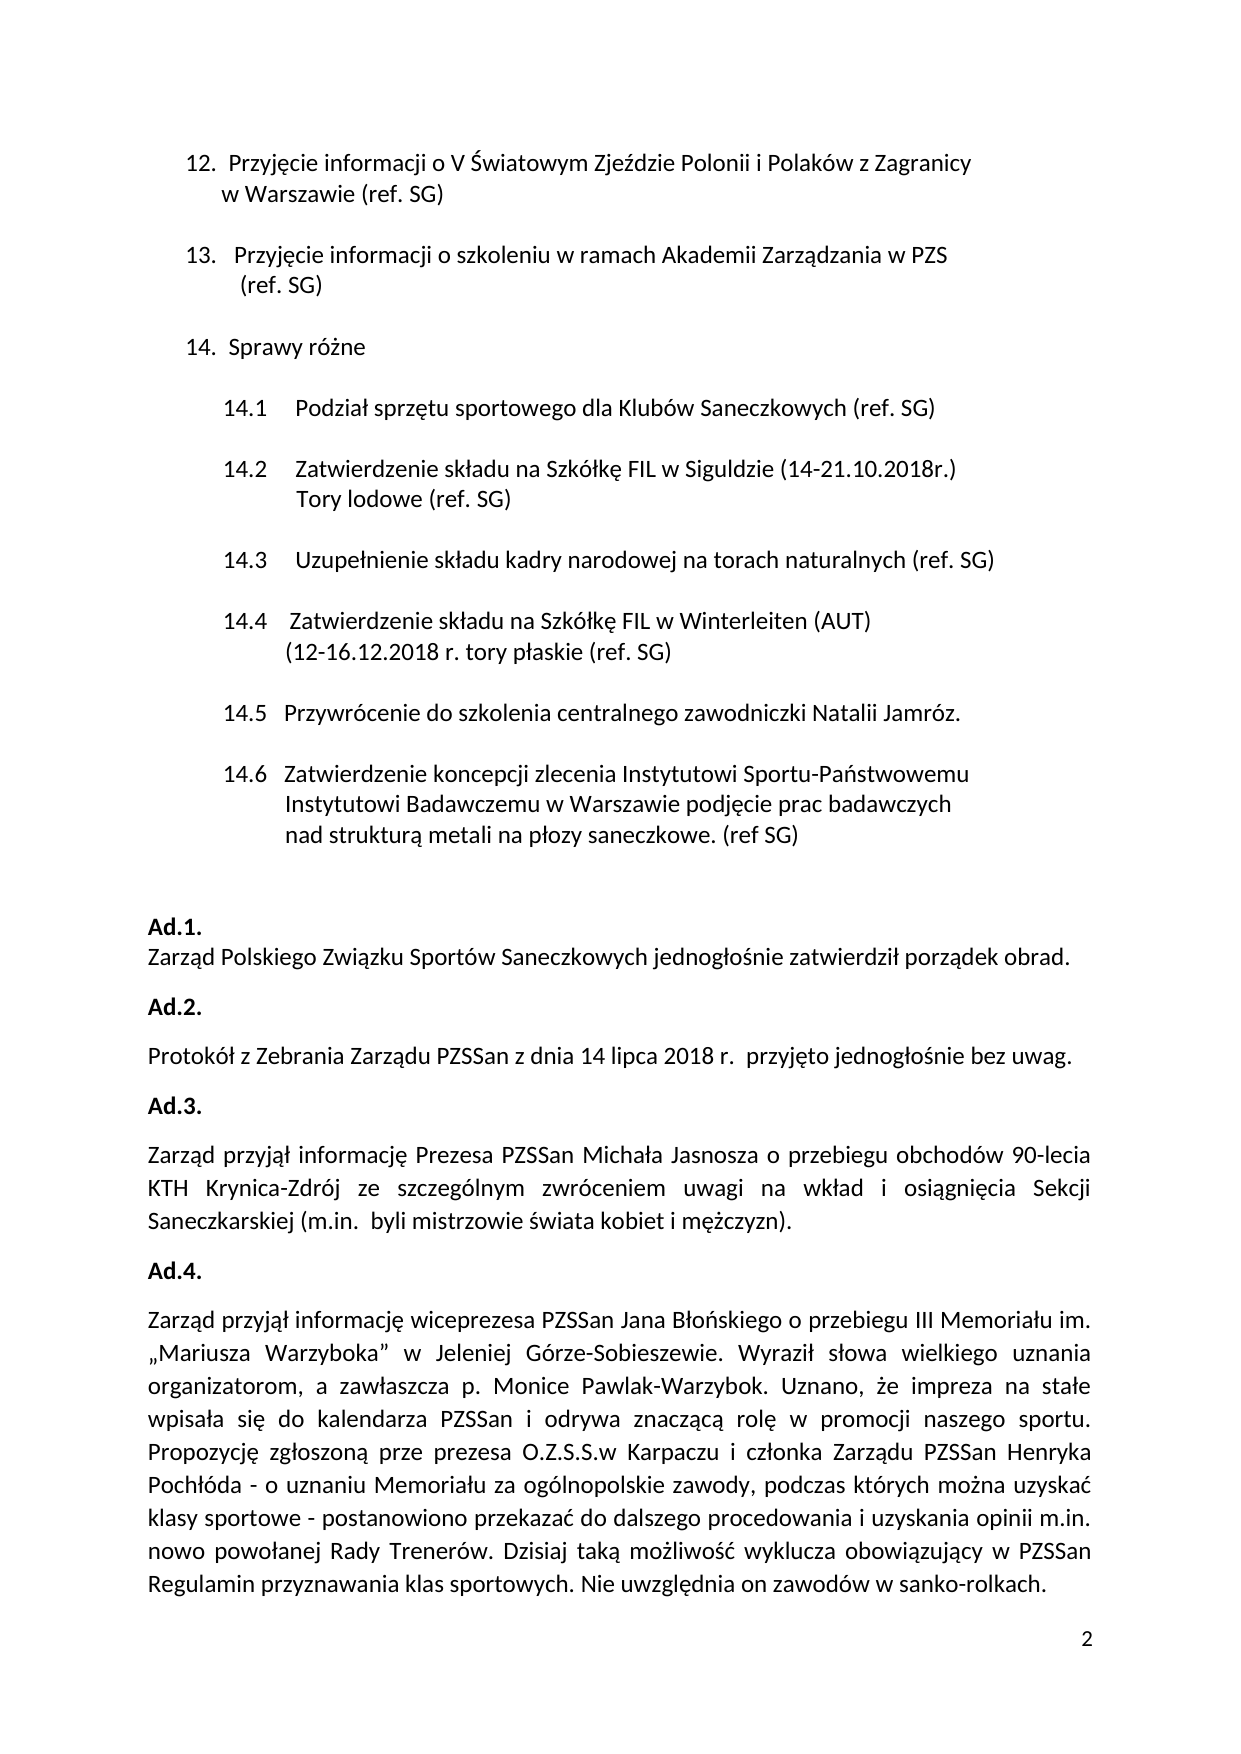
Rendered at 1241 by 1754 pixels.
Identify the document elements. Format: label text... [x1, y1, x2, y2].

text Ad.4. [148, 1255, 1093, 1285]
list Sprawy różne [185, 331, 1093, 361]
text Ad.1. [148, 911, 1093, 941]
text 14.3 Uzupełnienie składu kadry narodowej na torach naturalnych (ref. SG) [223, 544, 1093, 575]
text Tory lodowe (ref. SG) [223, 483, 1093, 514]
list Przyjęcie informacji o V Światowym Zjeździe Polonii i Polaków z Zagranicy [185, 148, 1093, 178]
text (12-16.12.2018 r. tory płaskie (ref. SG) [223, 636, 1093, 666]
text Instytutowi Badawczemu w Warszawie podjęcie prac badawczych [223, 788, 1093, 819]
text 14.2 Zatwierdzenie składu na Szkółkę FIL w Siguldzie (14-21.10.2018r.) [223, 453, 1093, 483]
text 14.4 Zatwierdzenie składu na Szkółkę FIL w Winterleiten (AUT) [223, 605, 1093, 636]
text 14.1 Podział sprzętu sportowego dla Klubów Saneczkowych (ref. SG) [223, 392, 1093, 422]
text (ref. SG) [223, 270, 1093, 300]
text Ad.2. [148, 991, 1093, 1021]
text Ad.3. [148, 1090, 1093, 1120]
text Zarząd przyjął informację wiceprezesa PZSSan Jana Błońskiego o przebiegu III Memoriału im. „Mariusza Warzyboka” w Jeleniej Górze-Sobieszewie. Wyraził słowa wielkiego uznania organizatorom, a zawłaszcza p. Monice Pawlak-Warzybok. Uznano, że impreza na stałe wpisała się do kalendarza PZSSan i odrywa znaczącą rolę w promocji naszego sportu. Propozycję zgłoszoną prze prezesa O.Z.S.S.w Karpaczu i członka Zarządu PZSSan Henryka Pochłóda - o uznaniu Memoriału za ogólnopolskie zawody, podczas których można uzyskać klasy sportowe - postanowiono przekazać do dalszego procedowania i uzyskania opinii m.in. nowo powołanej Rady Trenerów. Dzisiaj taką możliwość wyklucza obowiązujący w PZSSan Regulamin przyznawania klas sportowych. Nie uwzględnia on zawodów w sanko-rolkach. [148, 1304, 1093, 1598]
text nad strukturą metali na płozy saneczkowe. (ref SG) [223, 819, 1093, 849]
list Przyjęcie informacji o szkoleniu w ramach Akademii Zarządzania w PZS [185, 239, 1093, 270]
text 14.5 Przywrócenie do szkolenia centralnego zawodniczki Natalii Jamróz. [223, 697, 1093, 727]
text w Warszawie (ref. SG) [148, 178, 1093, 209]
text 14.6 Zatwierdzenie koncepcji zlecenia Instytutowi Sportu-Państwowemu [223, 758, 1093, 788]
text Protokół z Zebrania Zarządu PZSSan z dnia 14 lipca 2018 r. przyjęto jednogłośnie bez uwag. [148, 1040, 1093, 1071]
text Zarząd przyjął informację Prezesa PZSSan Michała Jasnosza o przebiegu obchodów 90-lecia KTH Krynica-Zdrój ze szczególnym zwróceniem uwagi na wkład i osiągnięcia Sekcji Saneczkarskiej (m.in. byli mistrzowie świata kobiet i mężczyzn). [148, 1139, 1093, 1236]
text Zarząd Polskiego Związku Sportów Saneczkowych jednogłośnie zatwierdził porządek obrad. [148, 941, 1093, 972]
